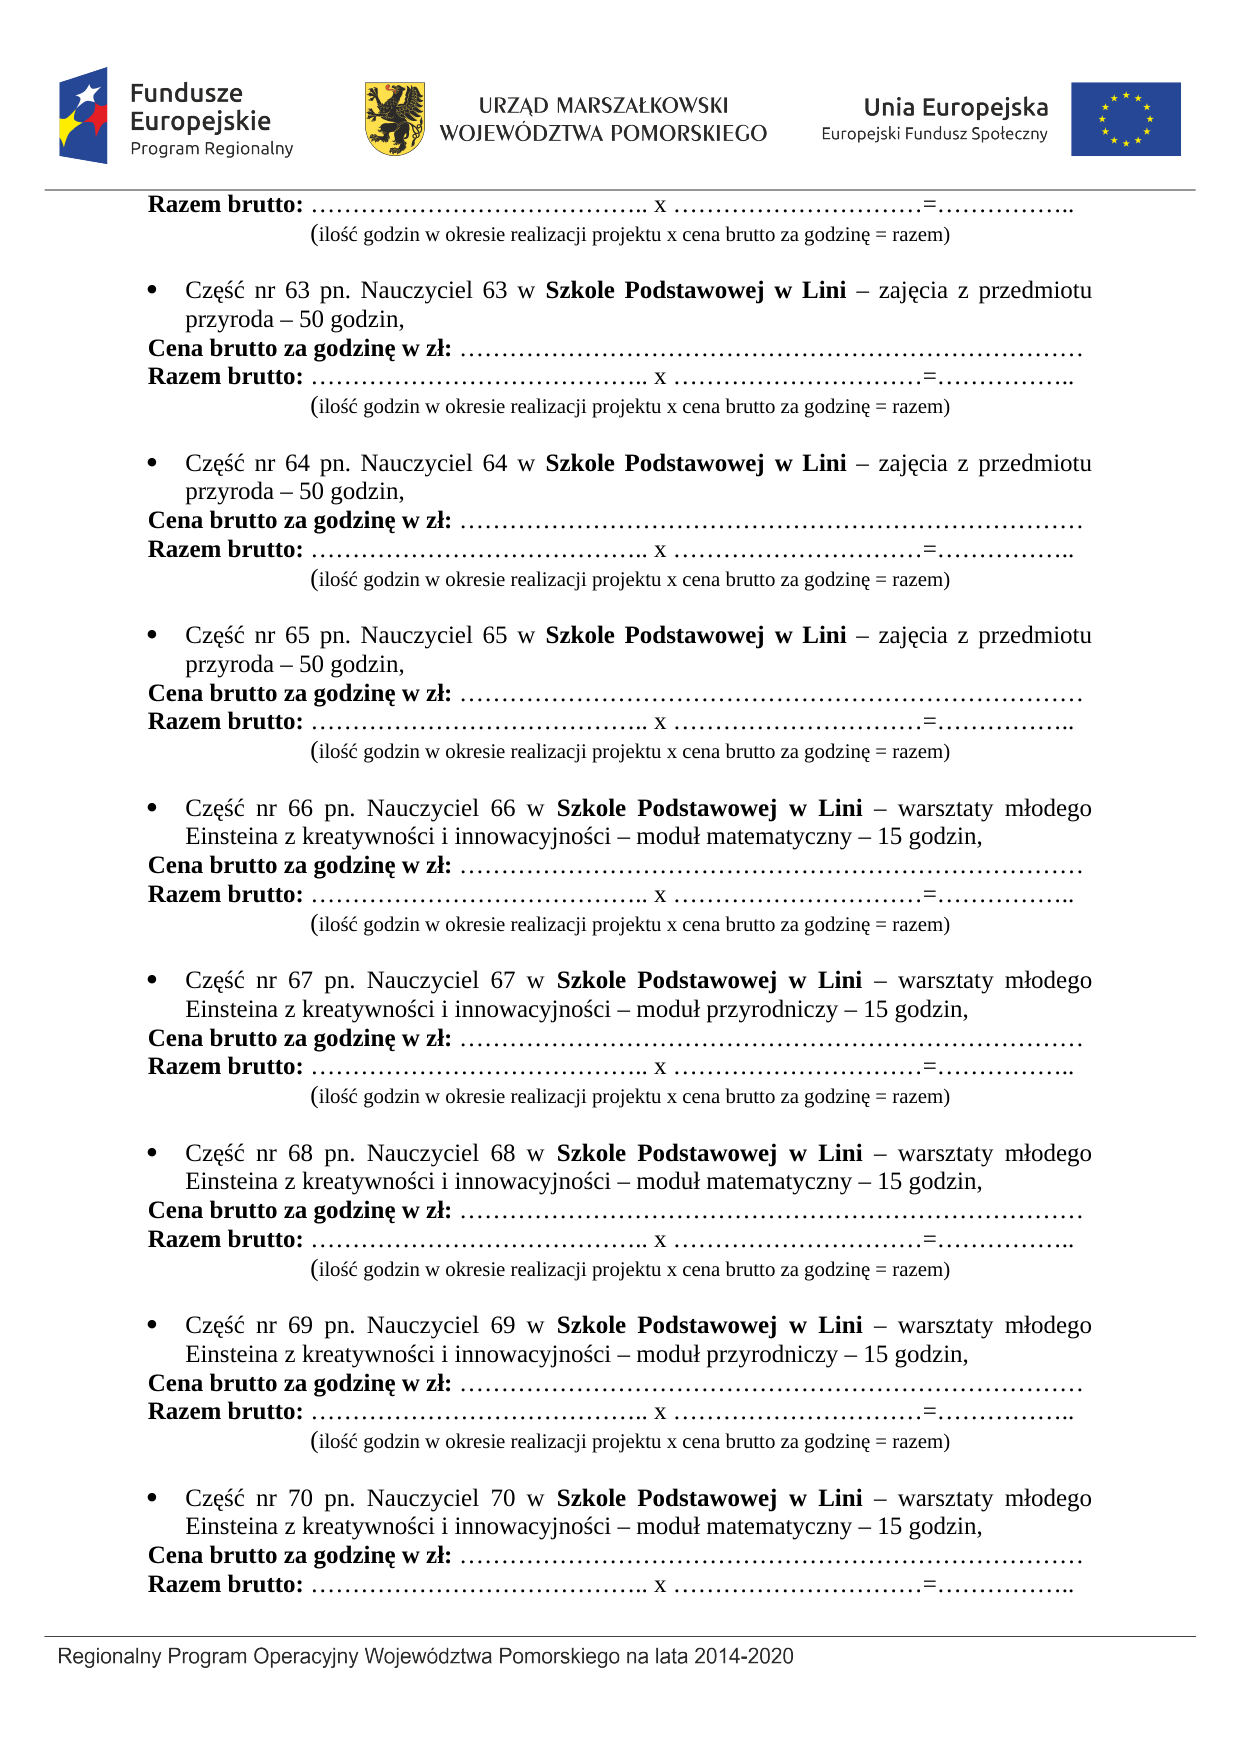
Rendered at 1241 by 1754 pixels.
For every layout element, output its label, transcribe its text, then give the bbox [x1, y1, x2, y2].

text Cena brutto za godzinę w zł: ………………………………………………………………… [148, 505, 1092, 534]
text Cena brutto za godzinę w zł: ………………………………………………………………… [148, 1195, 1092, 1224]
text (ilość godzin w okresie realizacji projektu x cena brutto za godzinę = razem) [148, 563, 1092, 591]
list Część nr 66 pn. Nauczyciel 66 w Szkole Podstawowej w Lini – warsztaty młodego Einsteina z kreatywności i innowacyjności – moduł matematyczny – 15 godzin, [148, 793, 1092, 850]
text (ilość godzin w okresie realizacji projektu x cena brutto za godzinę = razem) [148, 390, 1092, 419]
text Cena brutto za godzinę w zł: ………………………………………………………………… [148, 1368, 1092, 1396]
text Razem brutto: ………………………………….. x …………………………=…………….. [148, 1051, 1092, 1080]
text Razem brutto: ………………………………….. x …………………………=…………….. [148, 534, 1092, 563]
list Część nr 65 pn. Nauczyciel 65 w Szkole Podstawowej w Lini – zajęcia z przedmiotu przyroda – 50 godzin, [148, 620, 1092, 678]
text Razem brutto: ………………………………….. x …………………………=…………….. [148, 706, 1092, 735]
list Część nr 64 pn. Nauczyciel 64 w Szkole Podstawowej w Lini – zajęcia z przedmiotu przyroda – 50 godzin, [148, 448, 1092, 505]
text (ilość godzin w okresie realizacji projektu x cena brutto za godzinę = razem) [148, 1425, 1092, 1454]
text Razem brutto: ………………………………….. x …………………………=…………….. [148, 1396, 1092, 1425]
text (ilość godzin w okresie realizacji projektu x cena brutto za godzinę = razem) [148, 218, 1092, 246]
list Część nr 70 pn. Nauczyciel 70 w Szkole Podstawowej w Lini – warsztaty młodego Einsteina z kreatywności i innowacyjności – moduł matematyczny – 15 godzin, [148, 1483, 1092, 1540]
text Cena brutto za godzinę w zł: ………………………………………………………………… [148, 678, 1092, 706]
picture [44, 1636, 1197, 1668]
list Część nr 67 pn. Nauczyciel 67 w Szkole Podstawowej w Lini – warsztaty młodego Einsteina z kreatywności i innowacyjności – moduł przyrodniczy – 15 godzin, [148, 965, 1092, 1023]
text (ilość godzin w okresie realizacji projektu x cena brutto za godzinę = razem) [148, 1253, 1092, 1281]
text Razem brutto: ………………………………….. x …………………………=…………….. [148, 1224, 1092, 1253]
list Część nr 69 pn. Nauczyciel 69 w Szkole Podstawowej w Lini – warsztaty młodego Einsteina z kreatywności i innowacyjności – moduł przyrodniczy – 15 godzin, [148, 1310, 1092, 1368]
list Część nr 68 pn. Nauczyciel 68 w Szkole Podstawowej w Lini – warsztaty młodego Einsteina z kreatywności i innowacyjności – moduł matematyczny – 15 godzin, [148, 1138, 1092, 1195]
text Cena brutto za godzinę w zł: ………………………………………………………………… [148, 850, 1092, 879]
text Razem brutto: ………………………………….. x …………………………=…………….. [148, 189, 1092, 218]
picture [44, 66, 1196, 191]
text Cena brutto za godzinę w zł: ………………………………………………………………… [148, 333, 1092, 361]
text Razem brutto: ………………………………….. x …………………………=…………….. [148, 361, 1092, 390]
text Cena brutto za godzinę w zł: ………………………………………………………………… [148, 1540, 1092, 1569]
text Cena brutto za godzinę w zł: ………………………………………………………………… [148, 1023, 1092, 1051]
text Razem brutto: ………………………………….. x …………………………=…………….. [148, 1569, 1092, 1598]
list Część nr 63 pn. Nauczyciel 63 w Szkole Podstawowej w Lini – zajęcia z przedmiotu przyroda – 50 godzin, [148, 275, 1092, 333]
text (ilość godzin w okresie realizacji projektu x cena brutto za godzinę = razem) [148, 908, 1092, 936]
text Razem brutto: ………………………………….. x …………………………=…………….. [148, 879, 1092, 908]
text (ilość godzin w okresie realizacji projektu x cena brutto za godzinę = razem) [148, 735, 1092, 764]
text (ilość godzin w okresie realizacji projektu x cena brutto za godzinę = razem) [148, 1080, 1092, 1109]
